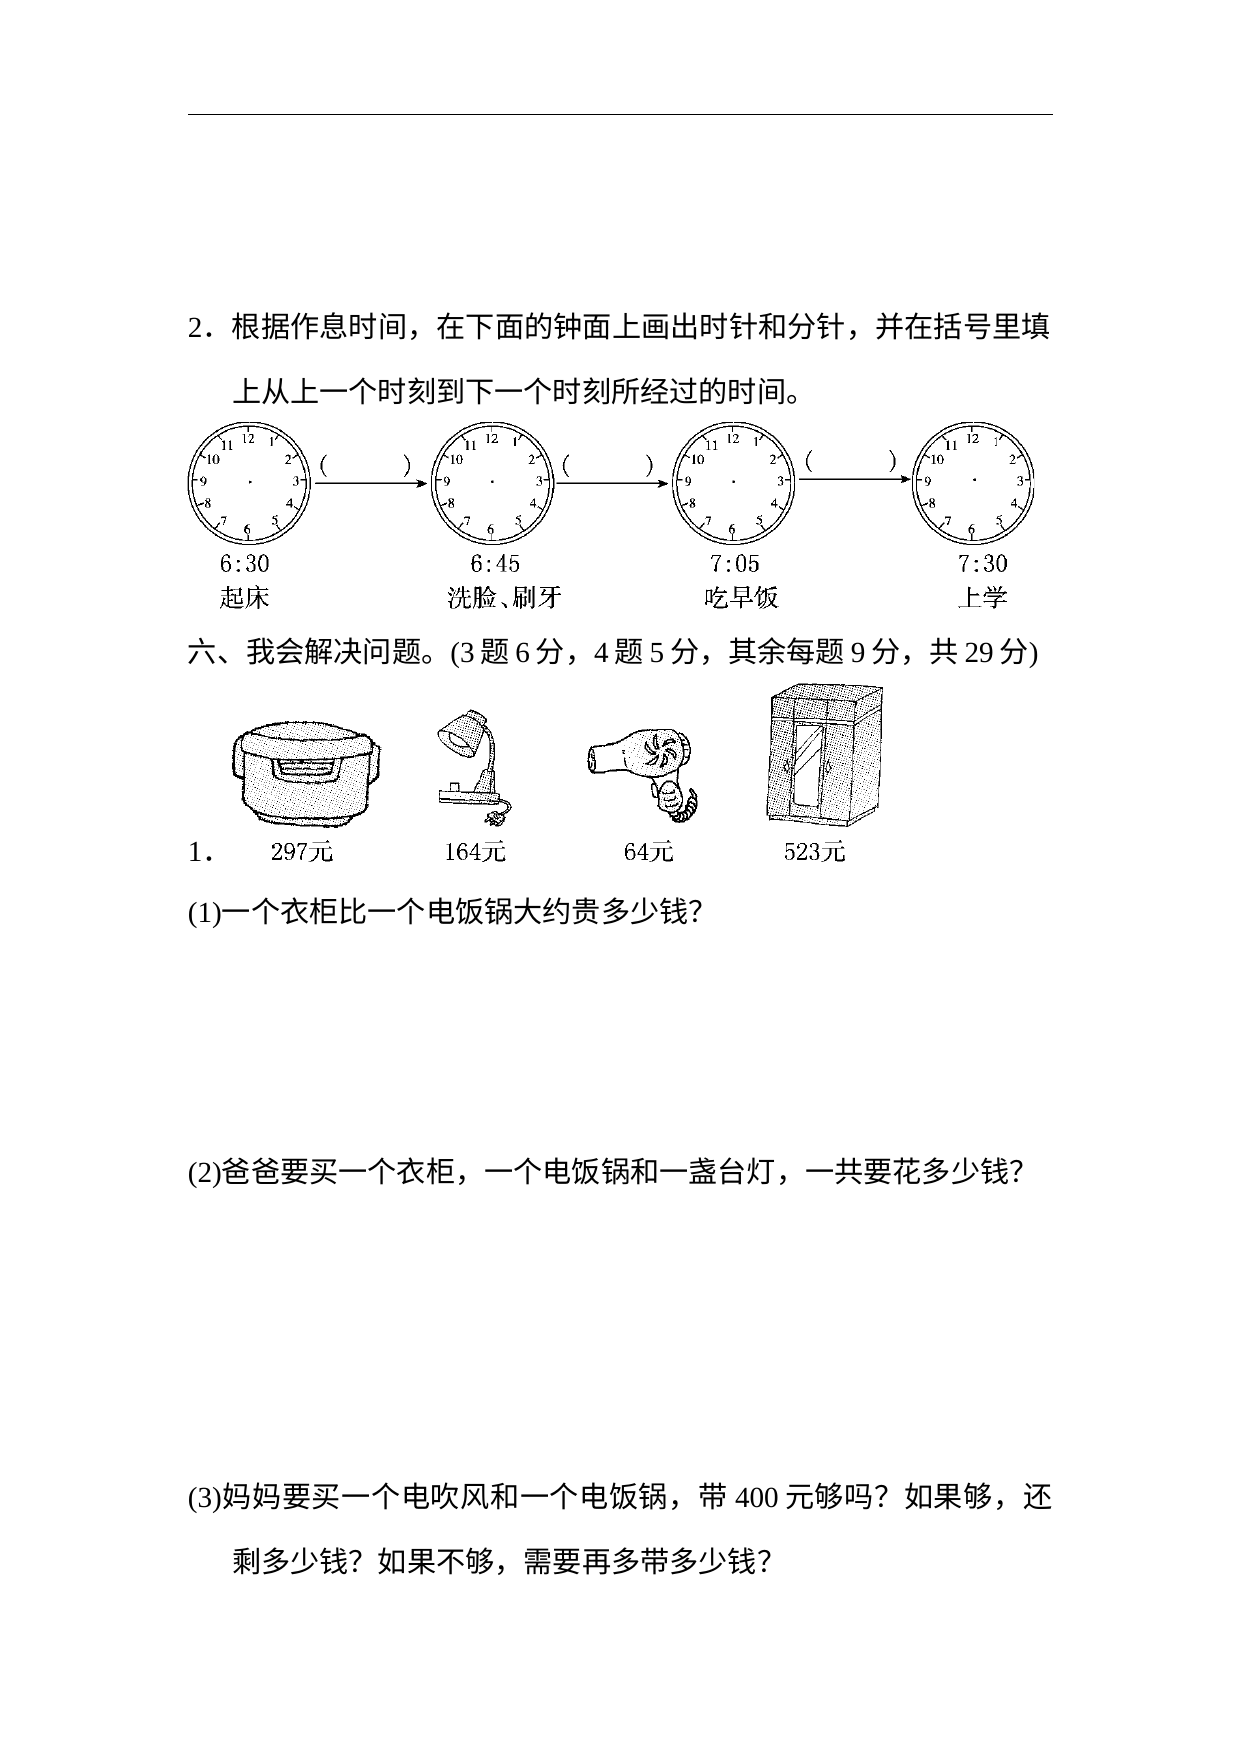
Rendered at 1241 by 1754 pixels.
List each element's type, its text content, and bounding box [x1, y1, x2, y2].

text 2．根据作息时间，在下面的钟面上画出时针和分针，并在括号里填上从上一个时刻到下一个时刻所经过的时间。 [188, 292, 1053, 422]
text 六、我会解决问题。(3题6分，4题5分，其余每题9分，共29分) [188, 617, 1053, 682]
text (1)一个衣柜比一个电饭锅大约贵多少钱？ [188, 877, 1053, 942]
picture [187, 422, 1035, 609]
text (3)妈妈要买一个电吹风和一个电饭锅，带400元够吗？如果够，还剩多少钱？如果不够，需要再多带多少钱？ [188, 1462, 1053, 1592]
text (2)爸爸要买一个衣柜，一个电饭锅和一盏台灯，一共要花多少钱？ [188, 1137, 1053, 1202]
picture [231, 682, 885, 862]
